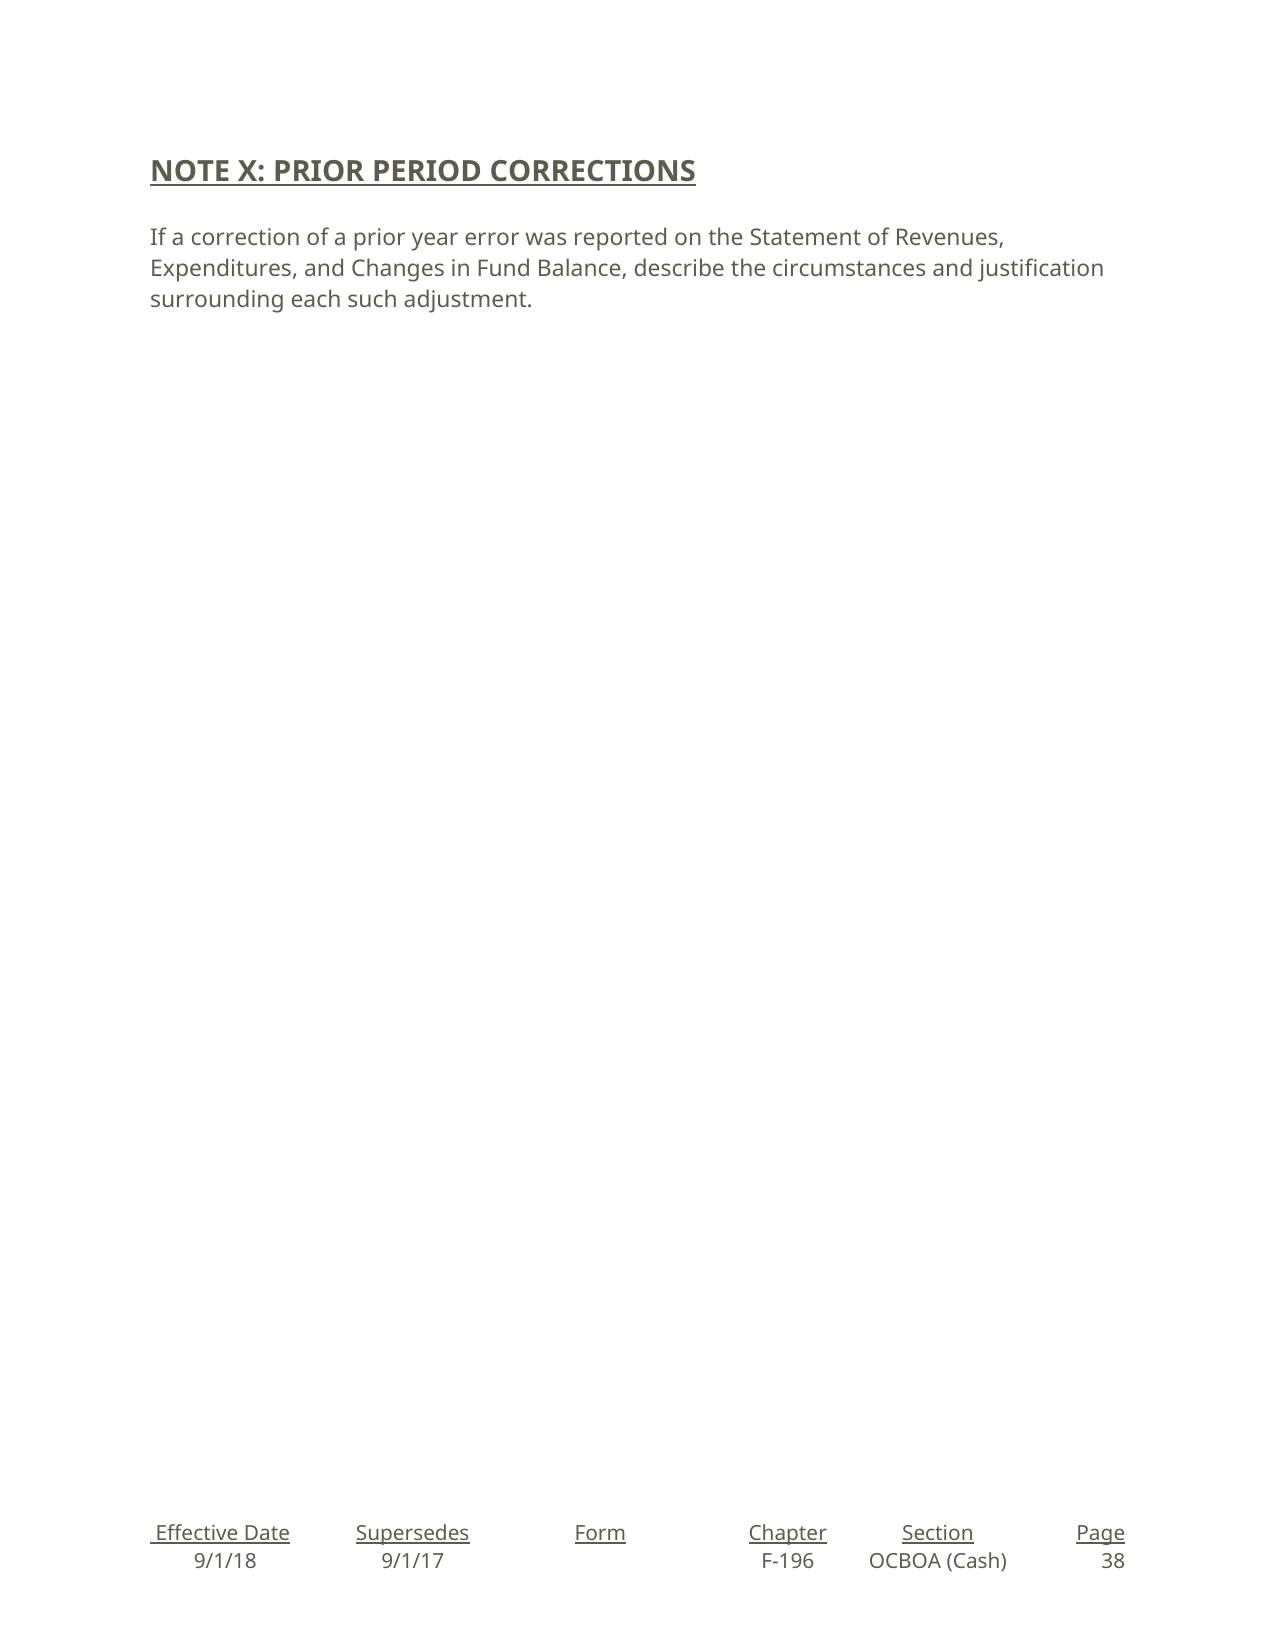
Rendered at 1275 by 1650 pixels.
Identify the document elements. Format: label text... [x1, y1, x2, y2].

text If a correction of a prior year error was reported on the Statement of Revenues, Expenditures, and Changes in Fund Balance, describe the circumstances and justification surrounding each such adjustment. [150, 221, 1125, 315]
subtitle Note X: PrIOR Period corrections [150, 150, 1102, 190]
